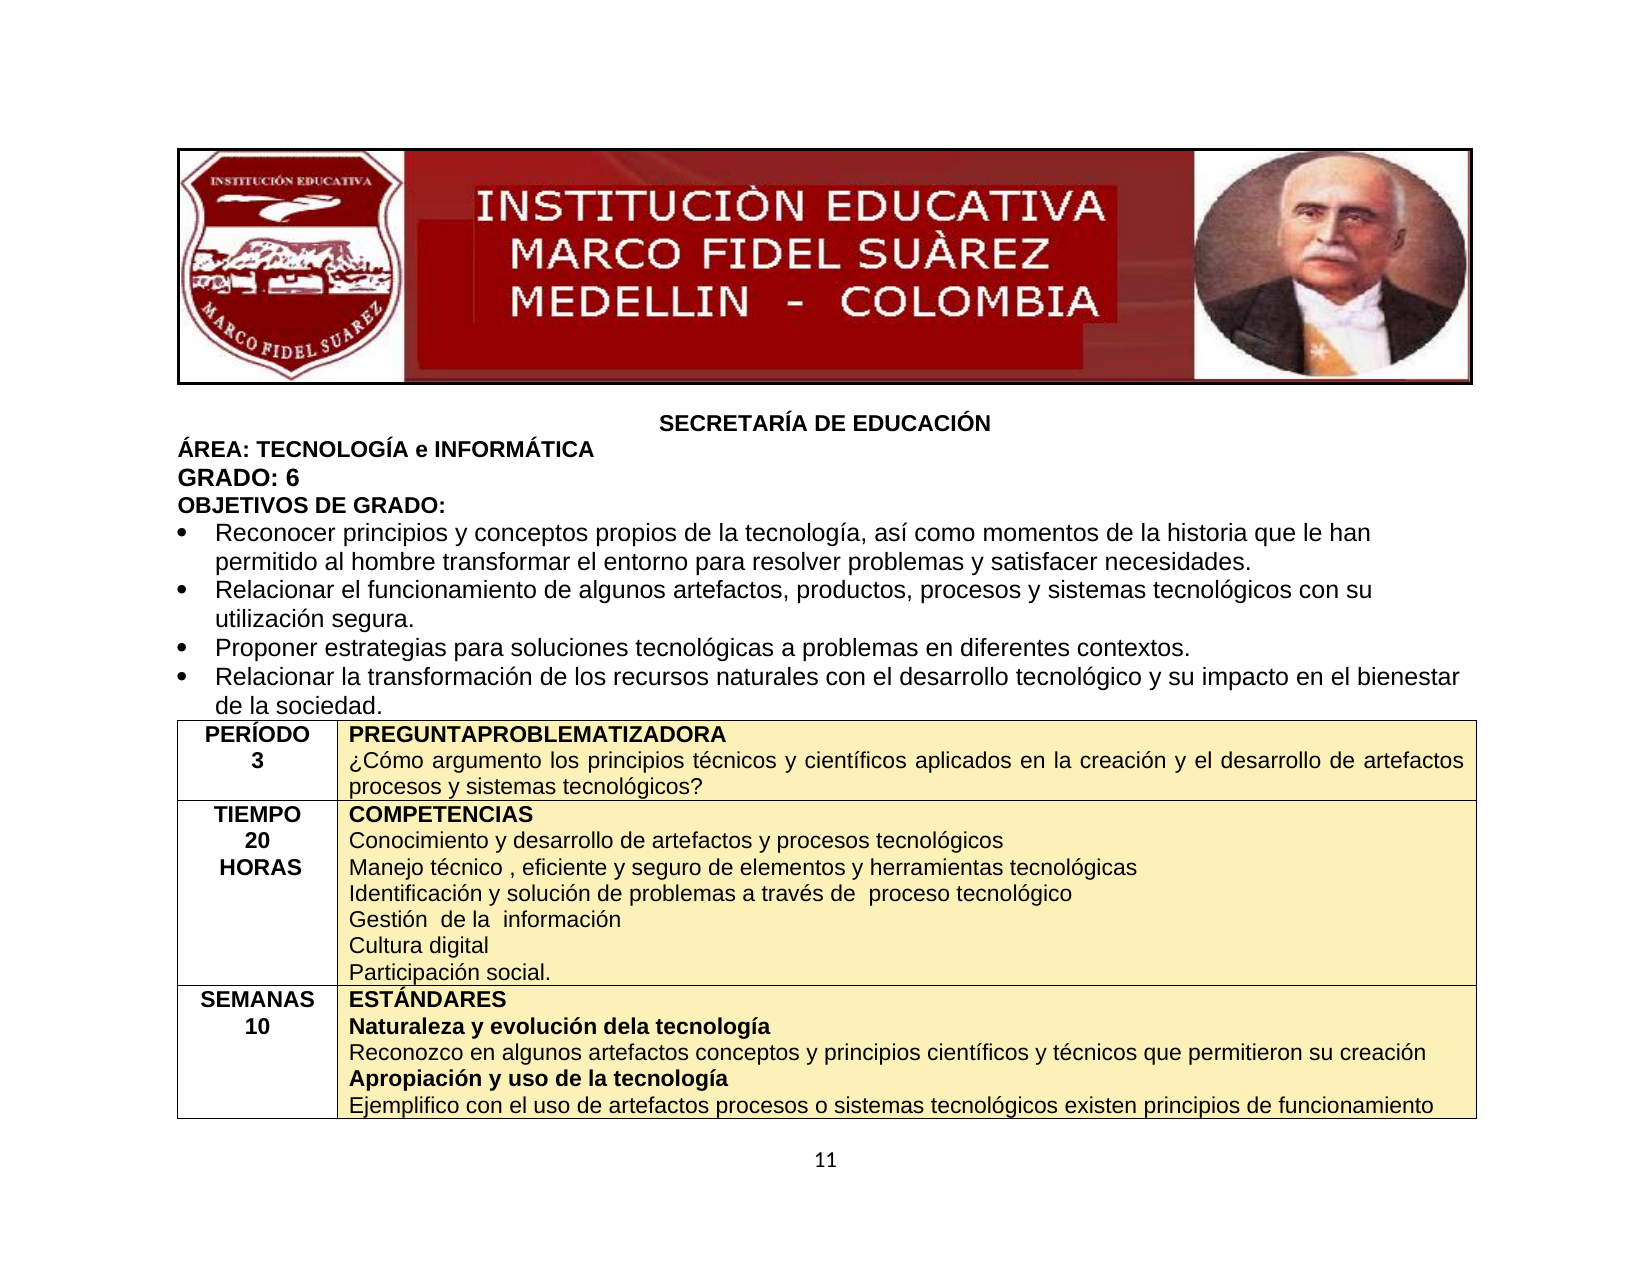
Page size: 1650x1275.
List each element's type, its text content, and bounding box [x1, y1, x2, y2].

text SECRETARÍA DE EDUCACIÓN [177, 410, 1473, 436]
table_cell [338, 986, 1476, 1118]
list Proponer estrategias para soluciones tecnológicas a problemas en diferentes contextos. [177, 633, 1473, 662]
table_cell SEMANAS 10 [178, 986, 337, 1118]
table_header PREGUNTAPROBLEMATIZADORA ¿Cómo argumento los principios técnicos y científicos aplicados en la creación y el desarrollo de artefactos procesos y sistemas tecnológicos? [338, 721, 1476, 800]
picture [180, 151, 1470, 382]
text OBJETIVOS DE GRADO: [177, 492, 1473, 518]
table_header PERÍODO 3 [178, 721, 337, 800]
list Reconocer principios y conceptos propios de la tecnología, así como momentos de la historia que le han permitido al hombre transformar el entorno para resolver problemas y satisfacer necesidades. [177, 518, 1473, 576]
table_cell TIEMPO 20 HORAS [178, 801, 337, 985]
text GRADO: 6 [177, 463, 1473, 492]
table_cell COMPETENCIAS Conocimiento y desarrollo de artefactos y procesos tecnológicos Manejo técnico , eficiente y seguro de elementos y herramientas tecnológicas Identificación y solución de problemas a través de proceso tecnológico Gestión de la información Cultura digital Participación social. [338, 801, 1476, 985]
text ÁREA: TECNOLOGÍA e INFORMÁTICA [177, 436, 1473, 463]
list Relacionar el funcionamiento de algunos artefactos, productos, procesos y sistemas tecnológicos con su utilización segura. [177, 576, 1473, 633]
list Relacionar la transformación de los recursos naturales con el desarrollo tecnológico y su impacto en el bienestar de la sociedad. [177, 662, 1473, 719]
